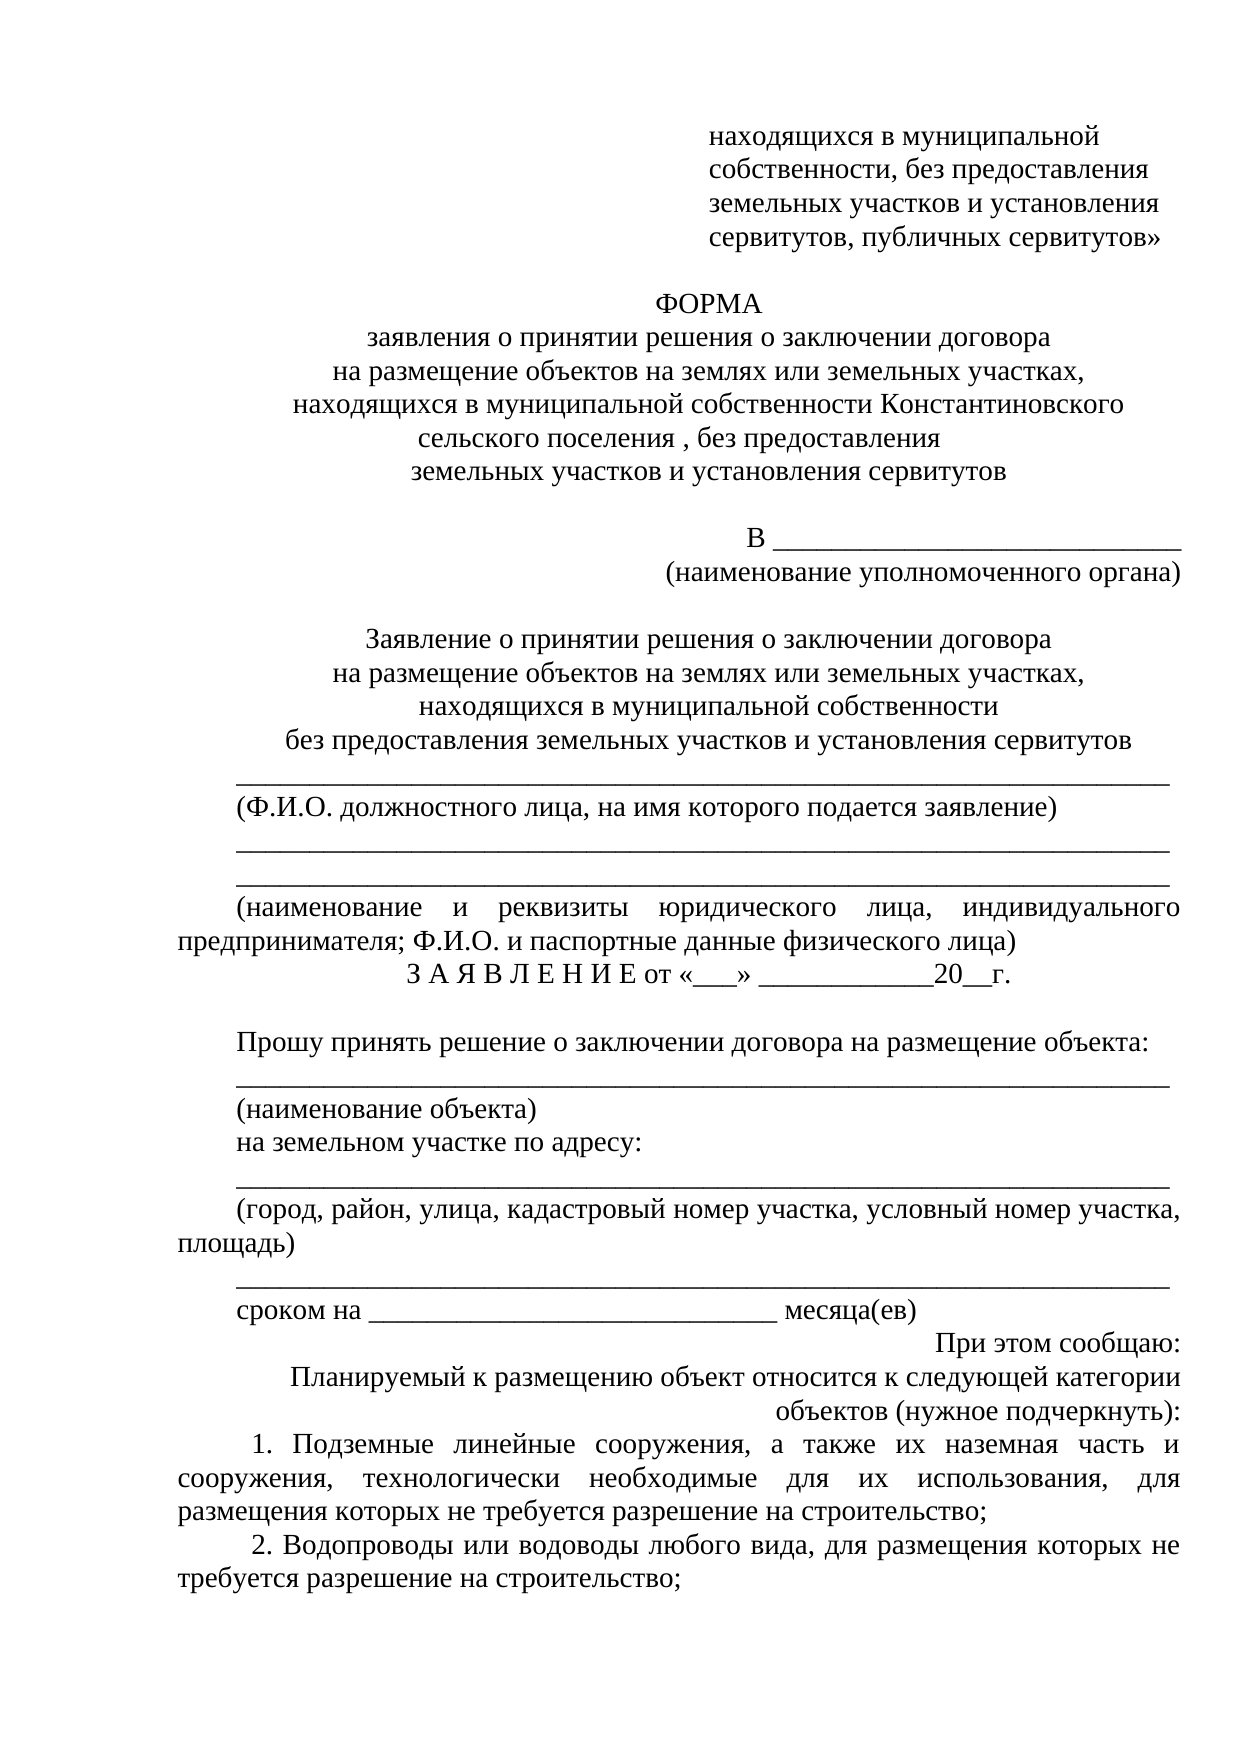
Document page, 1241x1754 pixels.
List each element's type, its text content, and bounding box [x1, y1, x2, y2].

text (наименование объекта) [177, 1091, 1181, 1124]
text находящихся в муниципальной собственности Константиновского сельского поселения , без предоставления [177, 386, 1181, 453]
text ________________________________________________________________ [177, 856, 1181, 889]
text ________________________________________________________________ [177, 1057, 1181, 1091]
text ________________________________________________________________ [177, 755, 1181, 789]
text (наименование уполномоченного органа) [177, 554, 1181, 588]
text на размещение объектов на землях или земельных участках, [177, 353, 1181, 386]
text Планируемый к размещению объект относится к следующей категории объектов (нужное подчеркнуть): [177, 1359, 1181, 1426]
text Прошу принять решение о заключении договора на размещение объекта: [177, 1024, 1181, 1057]
text (Ф.И.О. должностного лица, на имя которого подается заявление) [177, 789, 1181, 822]
text ________________________________________________________________ [177, 1258, 1181, 1292]
text При этом сообщаю: [177, 1326, 1181, 1359]
text З А Я В Л Е Н И Е от «___» ____________20__г. [177, 957, 1181, 990]
text заявления о принятии решения о заключении договора [177, 319, 1181, 353]
text (город, район, улица, кадастровый номер участка, условный номер участка, площадь) [177, 1191, 1181, 1258]
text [709, 118, 1181, 252]
text В ____________________________ [177, 521, 1181, 554]
text без предоставления земельных участков и установления сервитутов [177, 722, 1181, 755]
text сроком на ____________________________ месяца(ев) [177, 1292, 1181, 1326]
text 2. Водопроводы или водоводы любого вида, для размещения которых не требуется разрешение на строительство; [177, 1527, 1181, 1594]
text земельных участков и установления сервитутов [177, 453, 1181, 487]
text находящихся в муниципальной собственности [177, 688, 1181, 722]
text на земельном участке по адресу: [177, 1124, 1181, 1158]
text ________________________________________________________________ [177, 1158, 1181, 1191]
text (наименование и реквизиты юридического лица, индивидуального предпринимателя; Ф.И.О. и паспортные данные физического лица) [177, 889, 1181, 957]
text 1. Подземные линейные сооружения, а также их наземная часть и сооружения, технологически необходимые для их использования, для размещения которых не требуется разрешение на строительство; [177, 1426, 1181, 1527]
text ________________________________________________________________ [177, 822, 1181, 856]
text ФОРМА [177, 286, 1181, 319]
text на размещение объектов на землях или земельных участках, [177, 655, 1181, 688]
text Заявление о принятии решения о заключении договора [177, 621, 1181, 655]
